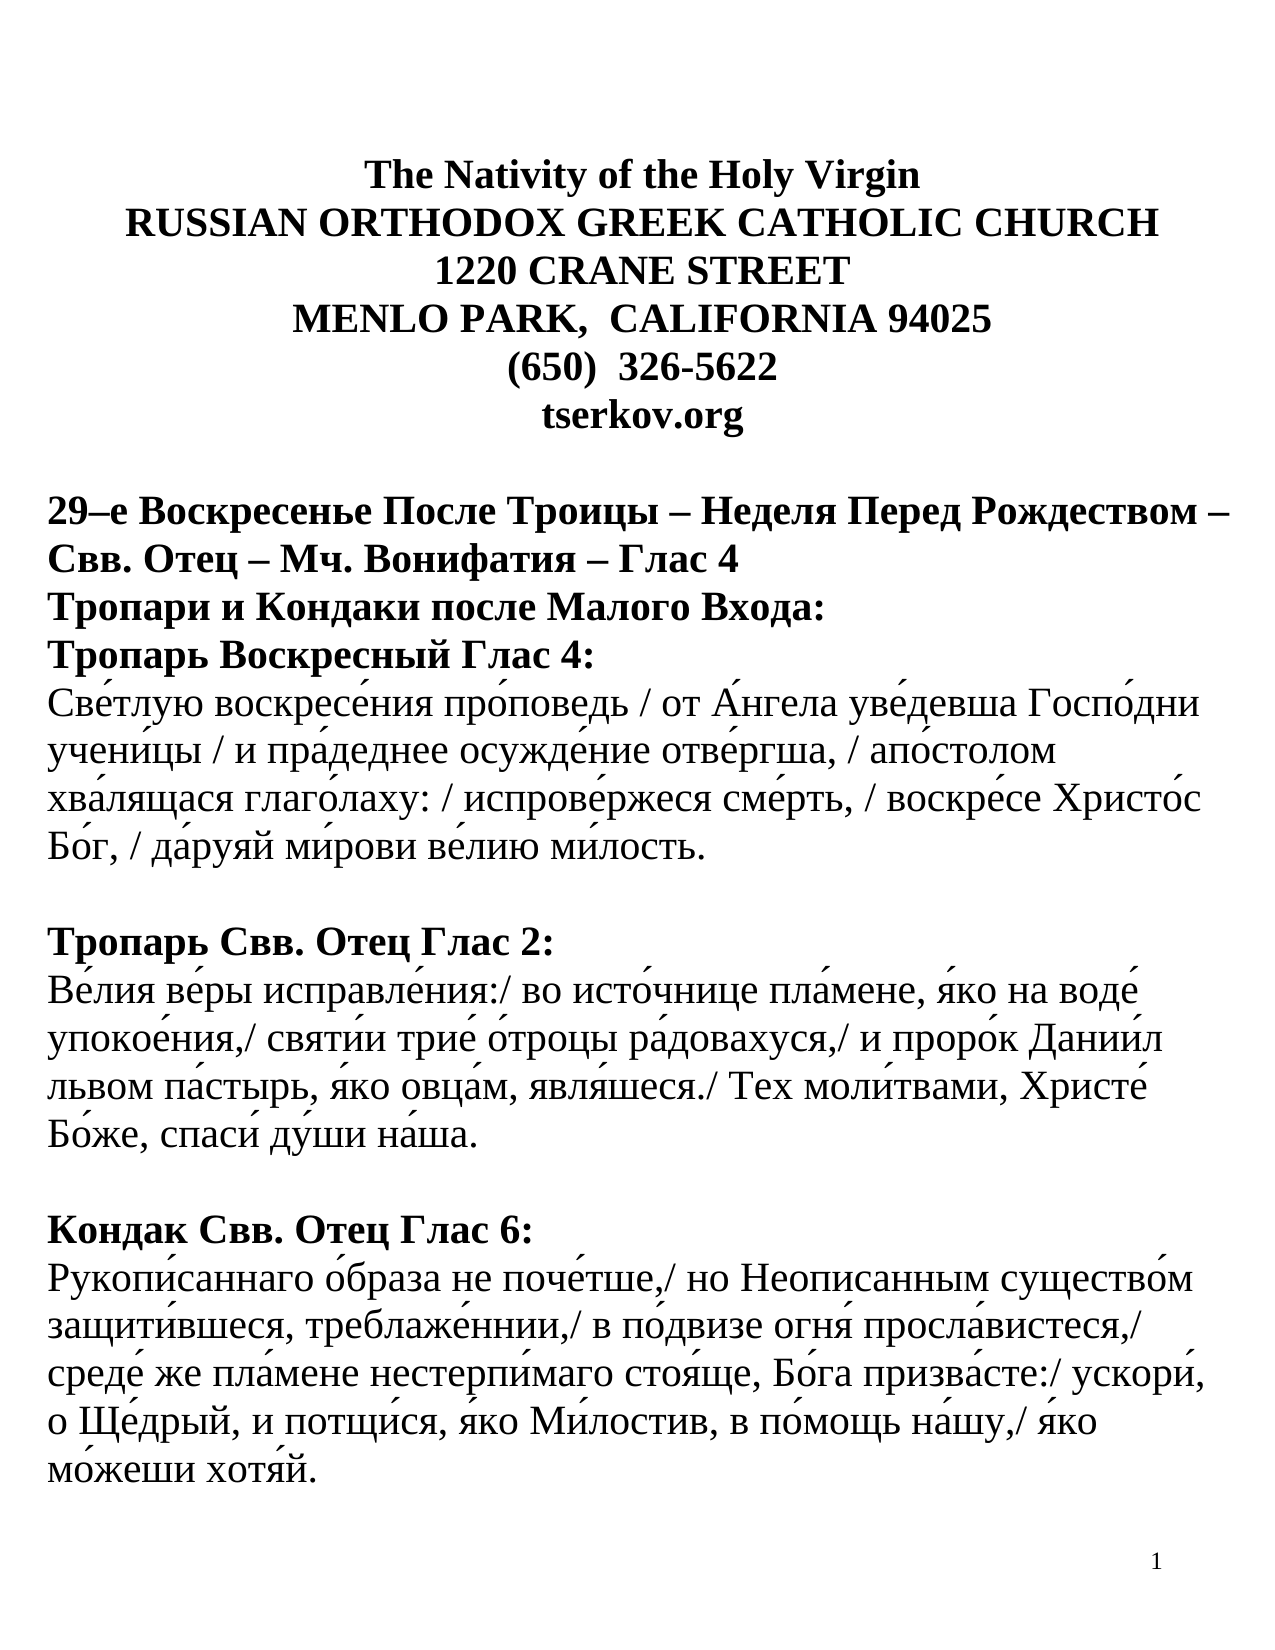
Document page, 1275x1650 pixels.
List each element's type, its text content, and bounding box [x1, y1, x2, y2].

text Тропарь Воскресный Глас 4: [47, 629, 1237, 677]
text The Nativity of the Holy Virgin [47, 150, 1237, 198]
text Рукопи́саннаго о́браза не поче́тше,/ но Неописанным существо́м защити́вшеся, треблаже́ннии,/ в по́двизе огня́ просла́вистеся,/ среде́ же пла́мене нестерпи́маго стоя́ще, Бо́га призва́сте:/ ускори́, о Ще́дрый, и потщи́ся, я́ко Ми́лостив, в по́мощь на́шу,/ я́ко мо́жеши хотя́й. [47, 1252, 1237, 1492]
text 29–е Воскресенье После Троицы – Неделя Перед Рождеством – Свв. Отец – Мч. Вонифатия – Глас 4 [47, 485, 1237, 581]
text Тропарь Свв. Отец Глас 2: [47, 917, 1237, 964]
text Ве́лия ве́ры исправле́ния:/ во исто́чнице пла́мене, я́ко на воде́ упокое́ния,/ святи́и трие́ о́троцы ра́довахуся,/ и проро́к Дании́л львом па́стырь, я́ко овца́м, явля́шеся./ Тех моли́твами, Христе́ Бо́же, спаси́ ду́ши на́ша. [47, 964, 1237, 1156]
text Све́тлую воскресе́ния про́поведь / от А́нгела уве́девша Госпо́дни учени́цы / и пра́деднее осужде́ние отве́ргша, / апо́столом хва́лящася глаго́лаху: / испрове́ржеся сме́рть, / воскре́се Христо́с Бо́г, / да́руяй ми́рови ве́лию ми́лость. [47, 677, 1237, 869]
text RUSSIAN ORTHODOX GREEK CATHOLIC CHURCH [47, 198, 1237, 246]
text Кондак Свв. Отец Глас 6: [47, 1204, 1237, 1252]
text 1220 CRANE STREET [47, 246, 1237, 294]
text tserkov.org [47, 389, 1237, 437]
text Тропари и Кондаки после Малого Входа: [47, 581, 1237, 629]
text (650) 326-5622 [47, 342, 1237, 389]
text MENLO PARK, CALIFORNIA 94025 [47, 294, 1237, 342]
